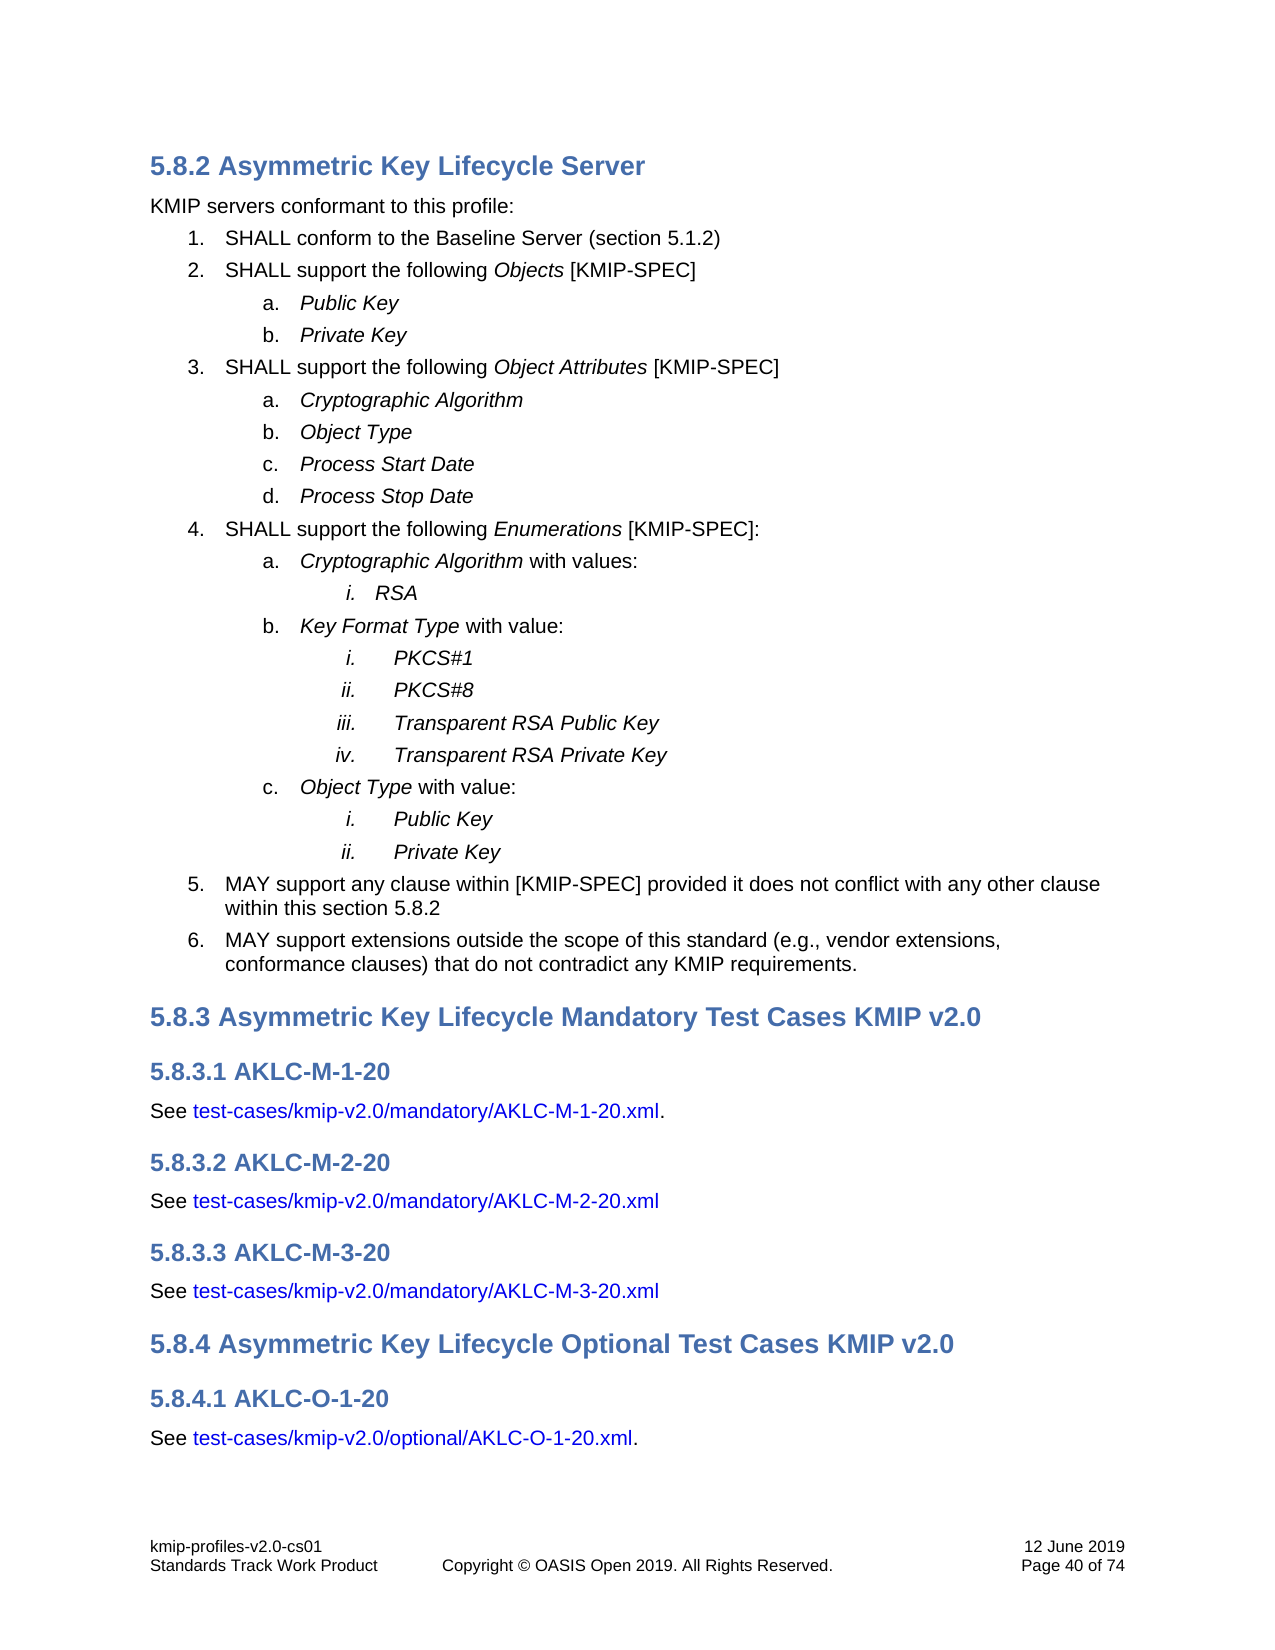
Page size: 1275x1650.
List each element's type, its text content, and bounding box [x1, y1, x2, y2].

subtitle Asymmetric Key Lifecycle Mandatory Test Cases KMIP v2.0 [150, 1001, 1125, 1032]
list RSA [356, 581, 1125, 605]
text See test-cases/kmip-v2.0/mandatory/AKLC-M-1-20.xml. [150, 1098, 1125, 1122]
list Key Format Type with value: [262, 613, 1125, 637]
list PKCS#1 [356, 646, 1125, 670]
subtitle AKLC-M-3-20 [150, 1238, 1125, 1266]
list Object Type [262, 420, 1125, 444]
list Public Key [262, 291, 1125, 314]
subtitle AKLC-M-2-20 [150, 1147, 1125, 1176]
list SHALL conform to the Baseline Server (section 5.1.2) [187, 226, 1125, 250]
list Process Stop Date [262, 484, 1125, 508]
subtitle AKLC-O-1-20 [150, 1384, 1125, 1413]
list MAY support any clause within [KMIP-SPEC] provided it does not conflict with any other clause within this section 5.8.2 [187, 872, 1125, 920]
text KMIP servers conformant to this profile: [150, 194, 1125, 218]
list PKCS#8 [356, 678, 1125, 702]
list Private Key [262, 323, 1125, 347]
list SHALL support the following Objects [KMIP-SPEC] [187, 258, 1125, 282]
list SHALL support the following Enumerations [KMIP-SPEC]: [187, 517, 1125, 541]
list Private Key [356, 839, 1125, 863]
text See test-cases/kmip-v2.0/mandatory/AKLC-M-3-20.xml [150, 1279, 1125, 1303]
list SHALL support the following Object Attributes [KMIP-SPEC] [187, 355, 1125, 379]
text See test-cases/kmip-v2.0/mandatory/AKLC-M-2-20.xml [150, 1189, 1125, 1213]
list Transparent RSA Public Key [356, 710, 1125, 734]
list Cryptographic Algorithm [262, 387, 1125, 411]
subtitle Asymmetric Key Lifecycle Server [150, 150, 1125, 181]
list Process Start Date [262, 452, 1125, 476]
list Transparent RSA Private Key [356, 743, 1125, 767]
text See test-cases/kmip-v2.0/optional/AKLC-O-1-20.xml. [150, 1425, 1125, 1449]
list MAY support extensions outside the scope of this standard (e.g., vendor extensions, conformance clauses) that do not contradict any KMIP requirements. [187, 928, 1125, 976]
subtitle AKLC-M-1-20 [150, 1057, 1125, 1086]
list Public Key [356, 807, 1125, 831]
list Cryptographic Algorithm with values: [262, 549, 1125, 573]
list Object Type with value: [262, 775, 1125, 799]
subtitle Asymmetric Key Lifecycle Optional Test Cases KMIP v2.0 [150, 1328, 1125, 1359]
